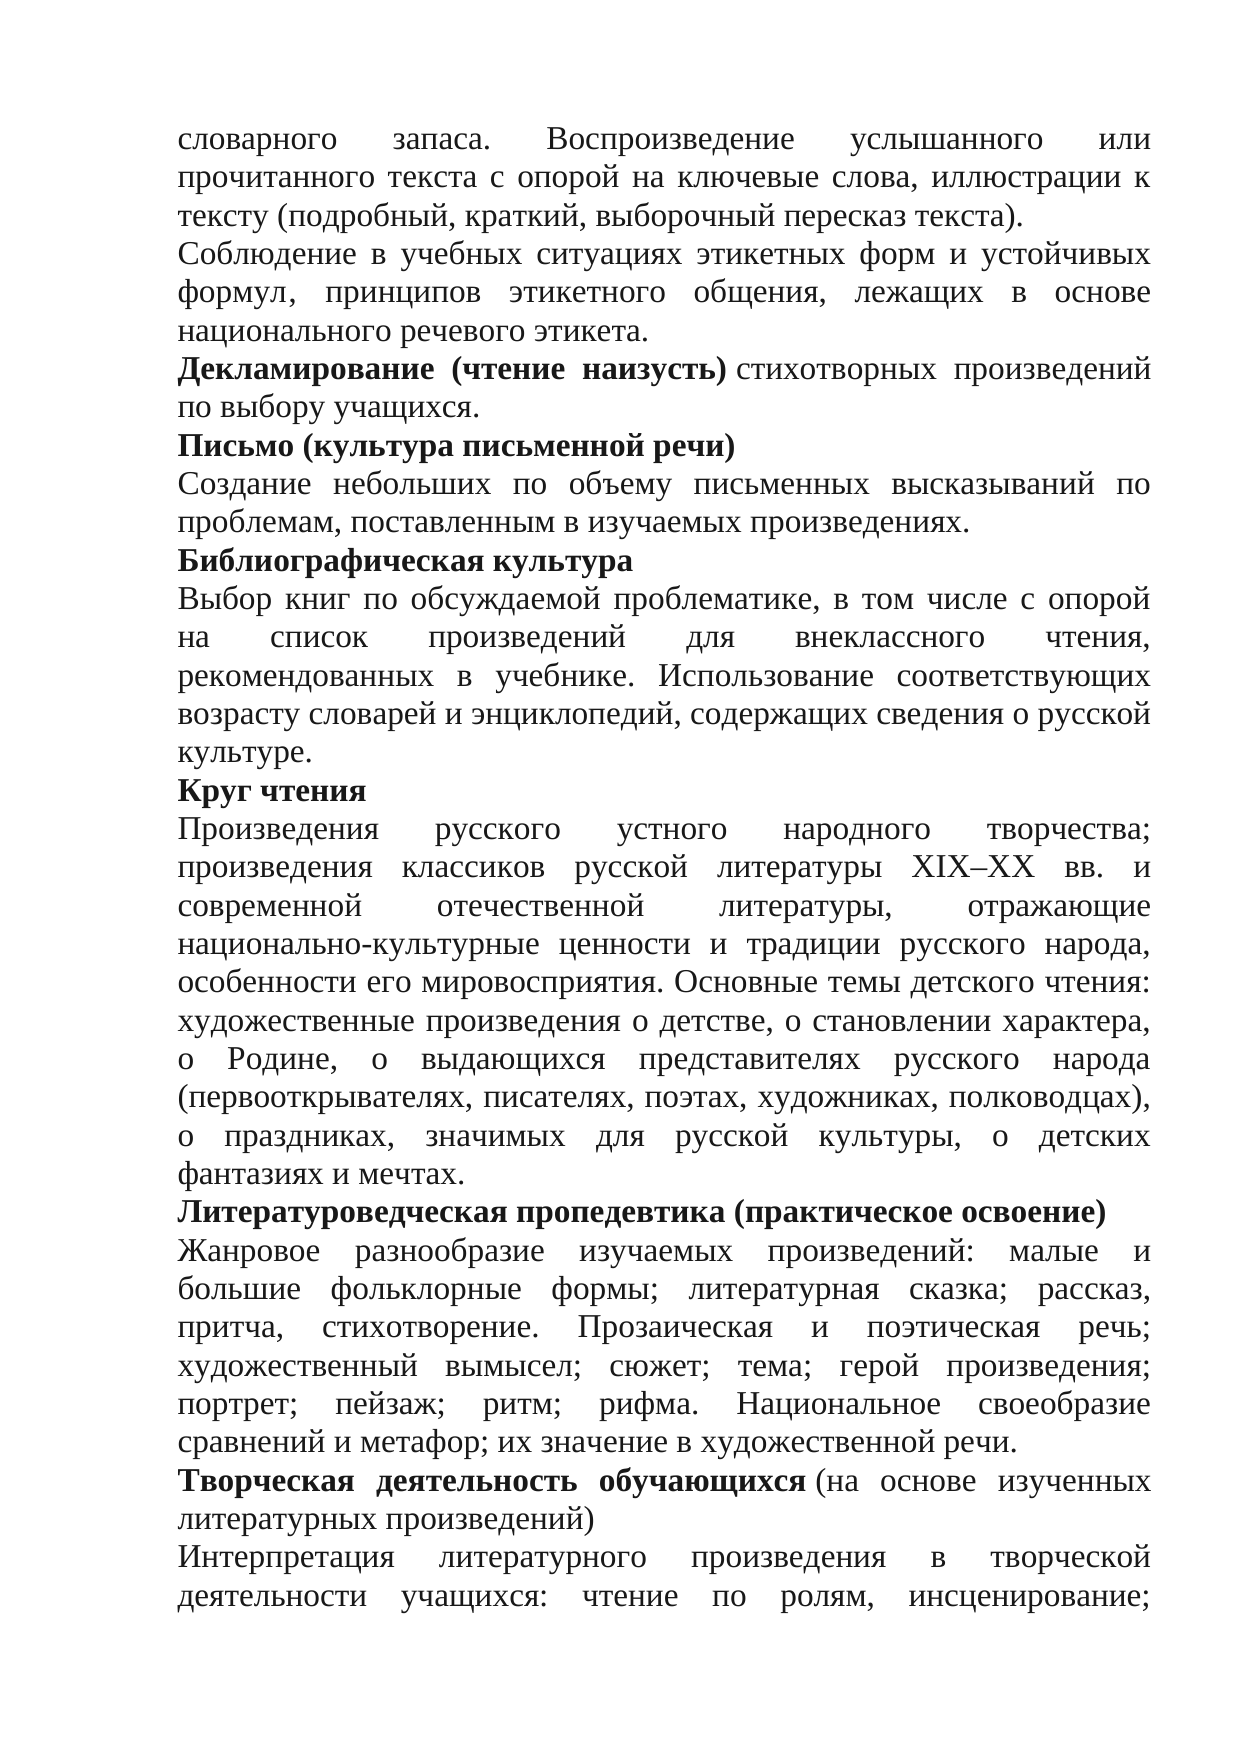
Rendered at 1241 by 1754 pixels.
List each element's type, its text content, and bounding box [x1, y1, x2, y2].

text Литературоведческая пропедевтика (практическое освоение) [177, 1191, 1152, 1230]
text Декламирование (чтение наизусть) стихотворных произведений по выбору учащихся. [177, 348, 1152, 425]
text Творческая деятельность обучающихся (на основе изученных литературных произведений) [177, 1460, 1152, 1536]
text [177, 118, 1152, 233]
text Создание небольших по объему письменных высказываний по проблемам, поставленным в изучаемых произведениях. [177, 463, 1152, 540]
text Выбор книг по обсуждаемой проблематике, в том числе с опорой на список произведений для внеклассного чтения, рекомендованных в учебнике. Использование соответствующих возрасту словарей и энциклопедий, содержащих сведения о русской культуре. [177, 578, 1152, 770]
text Письмо (культура письменной речи) [177, 425, 1152, 463]
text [177, 1536, 1152, 1613]
text Круг чтения [177, 770, 1152, 808]
text Произведения русского устного народного творчества; произведения классиков русской литературы XIX–ХХ вв. и современной отечественной литературы, отражающие национально-культурные ценности и традиции русского народа, особенности его мировосприятия. Основные темы детского чтения: художественные произведения о детстве, о становлении характера, о Родине, о выдающихся представителях русского народа (первооткрывателях, писателях, поэтах, художниках, полководцах), о праздниках, значимых для русской культуры, о детских фантазиях и мечтах. [177, 808, 1152, 1191]
text Библиографическая культура [177, 540, 1152, 578]
text Жанровое разнообразие изучаемых произведений: малые и большие фольклорные формы; литературная сказка; рассказ, притча, стихотворение. Прозаическая и поэтическая речь; художественный вымысел; сюжет; тема; герой произведения; портрет; пейзаж; ритм; рифма. Национальное своеобразие сравнений и метафор; их значение в художественной речи. [177, 1230, 1152, 1460]
text Соблюдение в учебных ситуациях этикетных форм и устойчивых формул‚ принципов этикетного общения, лежащих в основе национального речевого этикета. [177, 233, 1152, 348]
